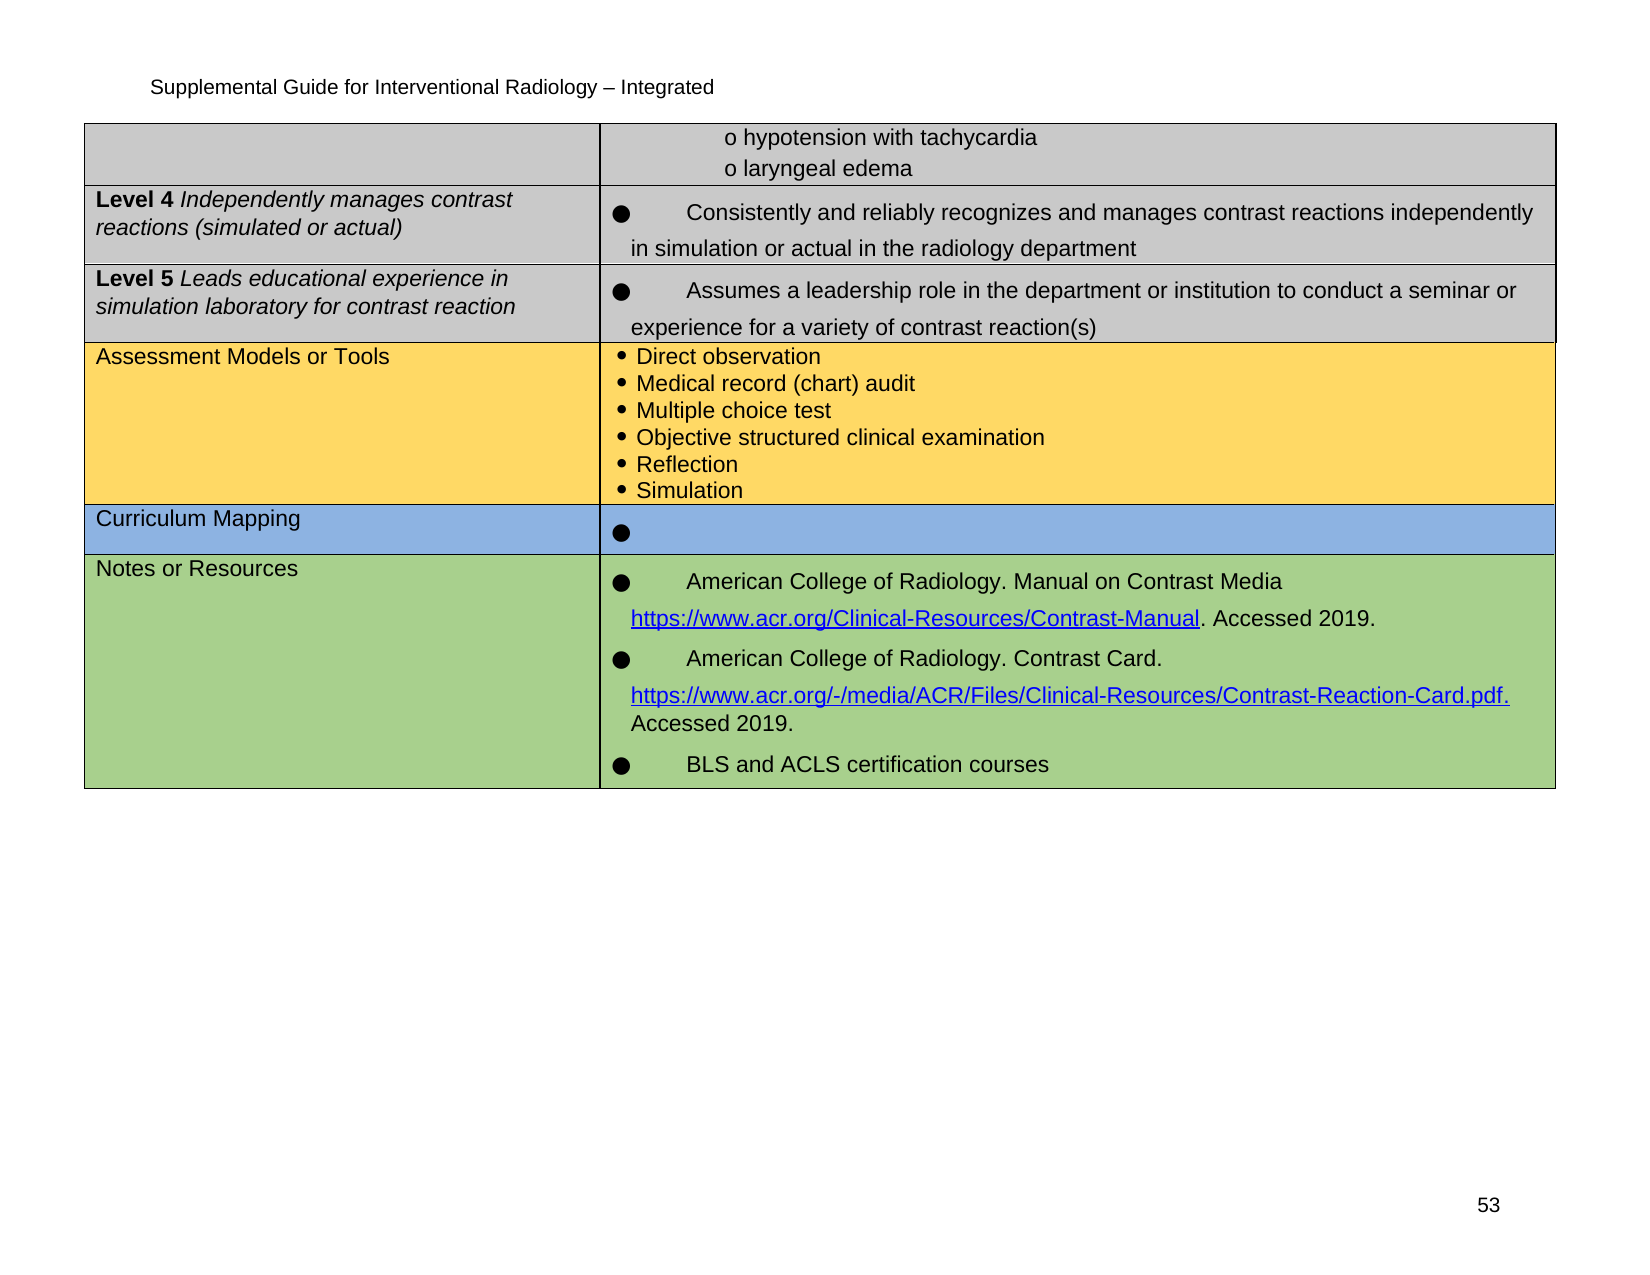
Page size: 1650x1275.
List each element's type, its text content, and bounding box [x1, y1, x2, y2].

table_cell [601, 124, 1555, 185]
table_cell Level 5 Leads educational experience in simulation laboratory for contrast reaction [85, 265, 599, 342]
table_cell Level 4 Independently manages contrast reactions (simulated or actual) [85, 186, 599, 263]
table_cell Notes or Resources [85, 555, 599, 788]
table_cell [601, 504, 1555, 554]
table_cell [85, 124, 599, 185]
table_cell American College of Radiology. Manual on Contrast Media https://www.acr.org/Clinical-Resources/Contrast-Manual. Accessed 2019. American College of Radiology. Contrast Card. https://www.acr.org/-/media/ACR/Files/Clinical-Resources/Contrast-Reaction-Card.pdf. Accessed 2019. BLS and ACLS certification courses [601, 554, 1555, 788]
table_cell Assessment Models or Tools [85, 343, 599, 504]
table_cell Assumes a leadership role in the department or institution to conduct a seminar or experience for a variety of contrast reaction(s) [601, 265, 1555, 342]
table_cell Curriculum Mapping [85, 505, 599, 554]
table_cell Consistently and reliably recognizes and manages contrast reactions independently in simulation or actual in the radiology department [601, 186, 1555, 263]
table_cell Direct observation Medical record (chart) audit Multiple choice test Objective structured clinical examination Reflection Simulation [601, 342, 1555, 504]
